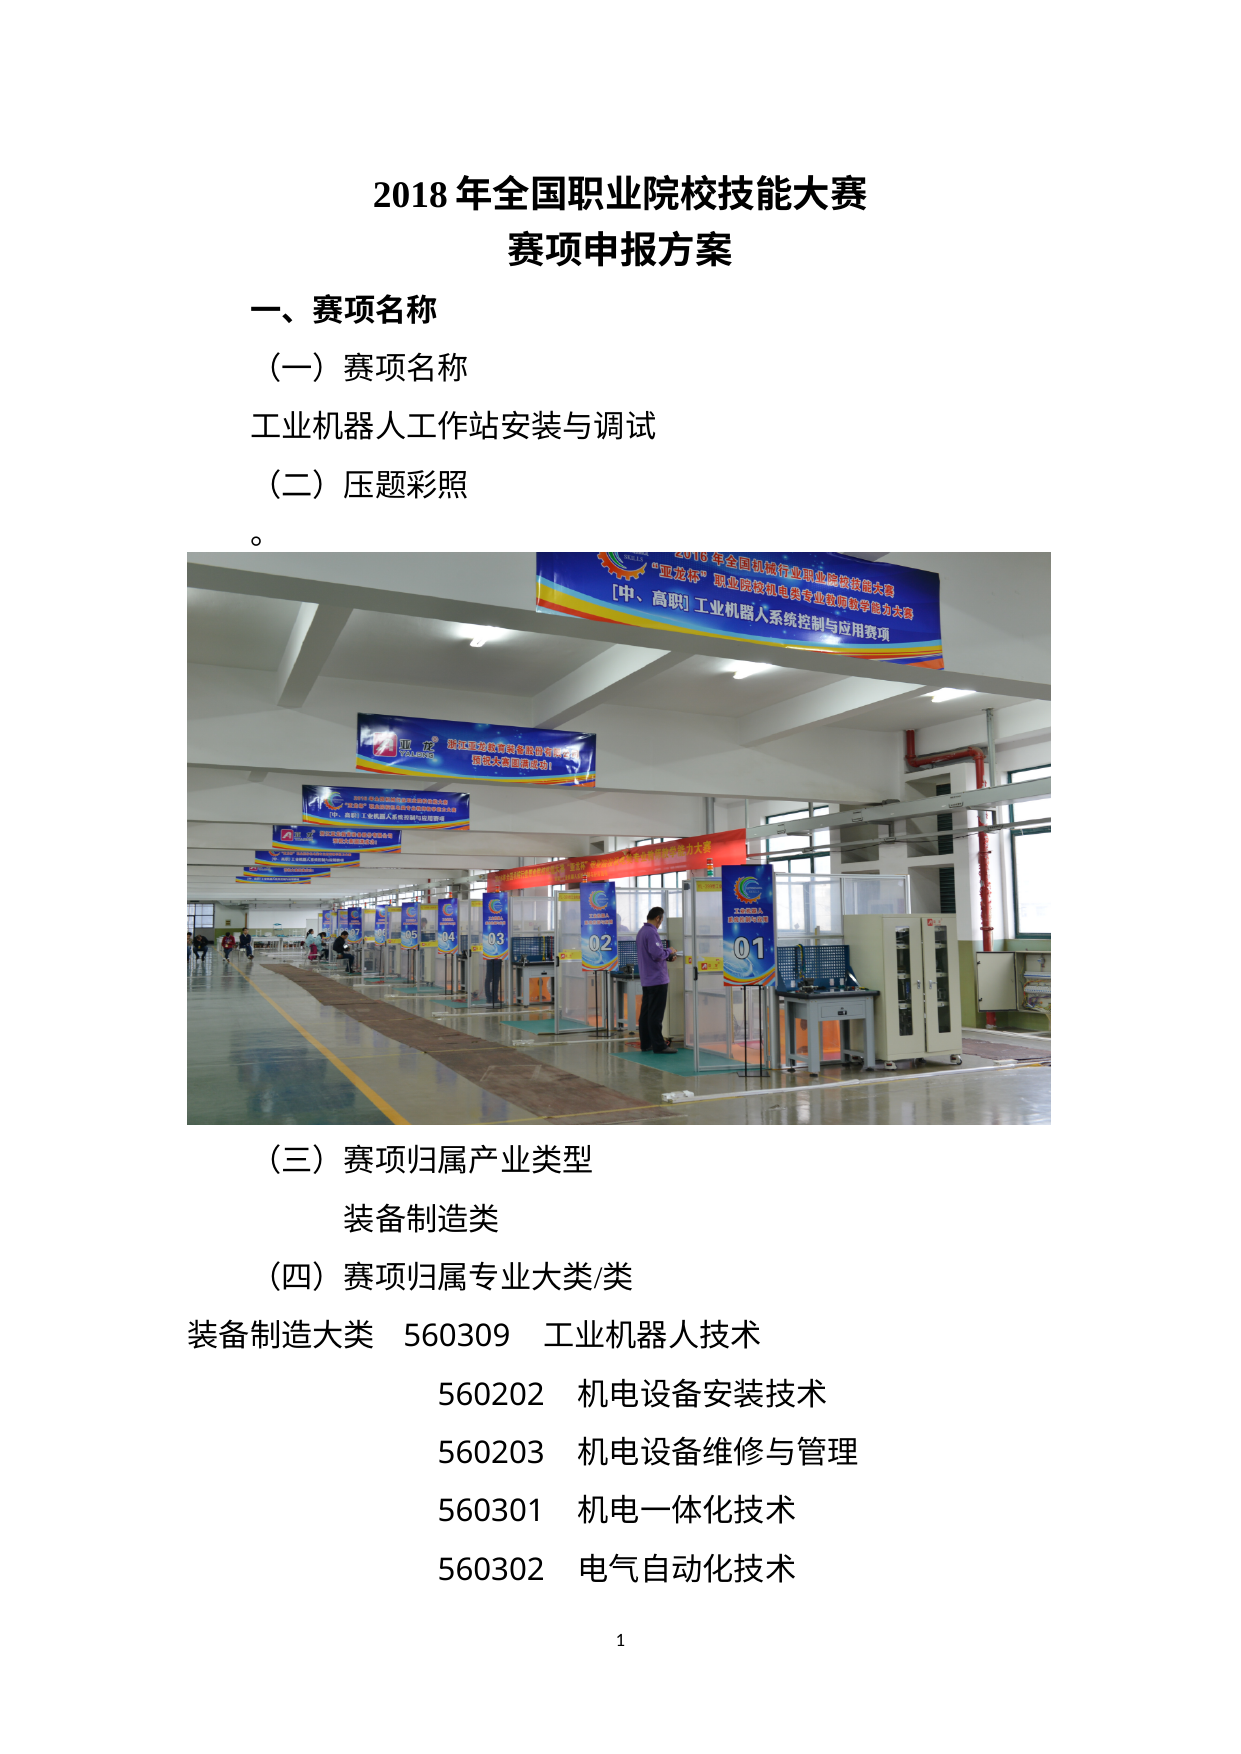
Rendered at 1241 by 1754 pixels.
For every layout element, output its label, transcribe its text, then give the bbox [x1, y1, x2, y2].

text 560202 机电设备安装技术 [187, 1358, 1053, 1417]
text 装备制造大类 560309 工业机器人技术 [187, 1300, 1053, 1358]
text 装备制造类 [187, 1183, 1053, 1242]
text 560203 机电设备维修与管理 [187, 1417, 1053, 1475]
text （四）赛项归属专业大类/类 [187, 1242, 1053, 1300]
text 560302 电气自动化技术 [187, 1533, 1053, 1592]
text 赛项申报方案 [187, 218, 1053, 274]
text （一）赛项名称 [187, 333, 1053, 391]
text （二）压题彩照 [187, 449, 1053, 508]
text 560301 机电一体化技术 [187, 1475, 1053, 1533]
text 工业机器人工作站安装与调试 [187, 391, 1053, 449]
list 赛项归属产业类型 [187, 1125, 1053, 1183]
picture [187, 552, 1051, 1125]
text 2018年全国职业院校技能大赛 [187, 162, 1053, 218]
text 一、赛项名称 [187, 274, 1053, 333]
